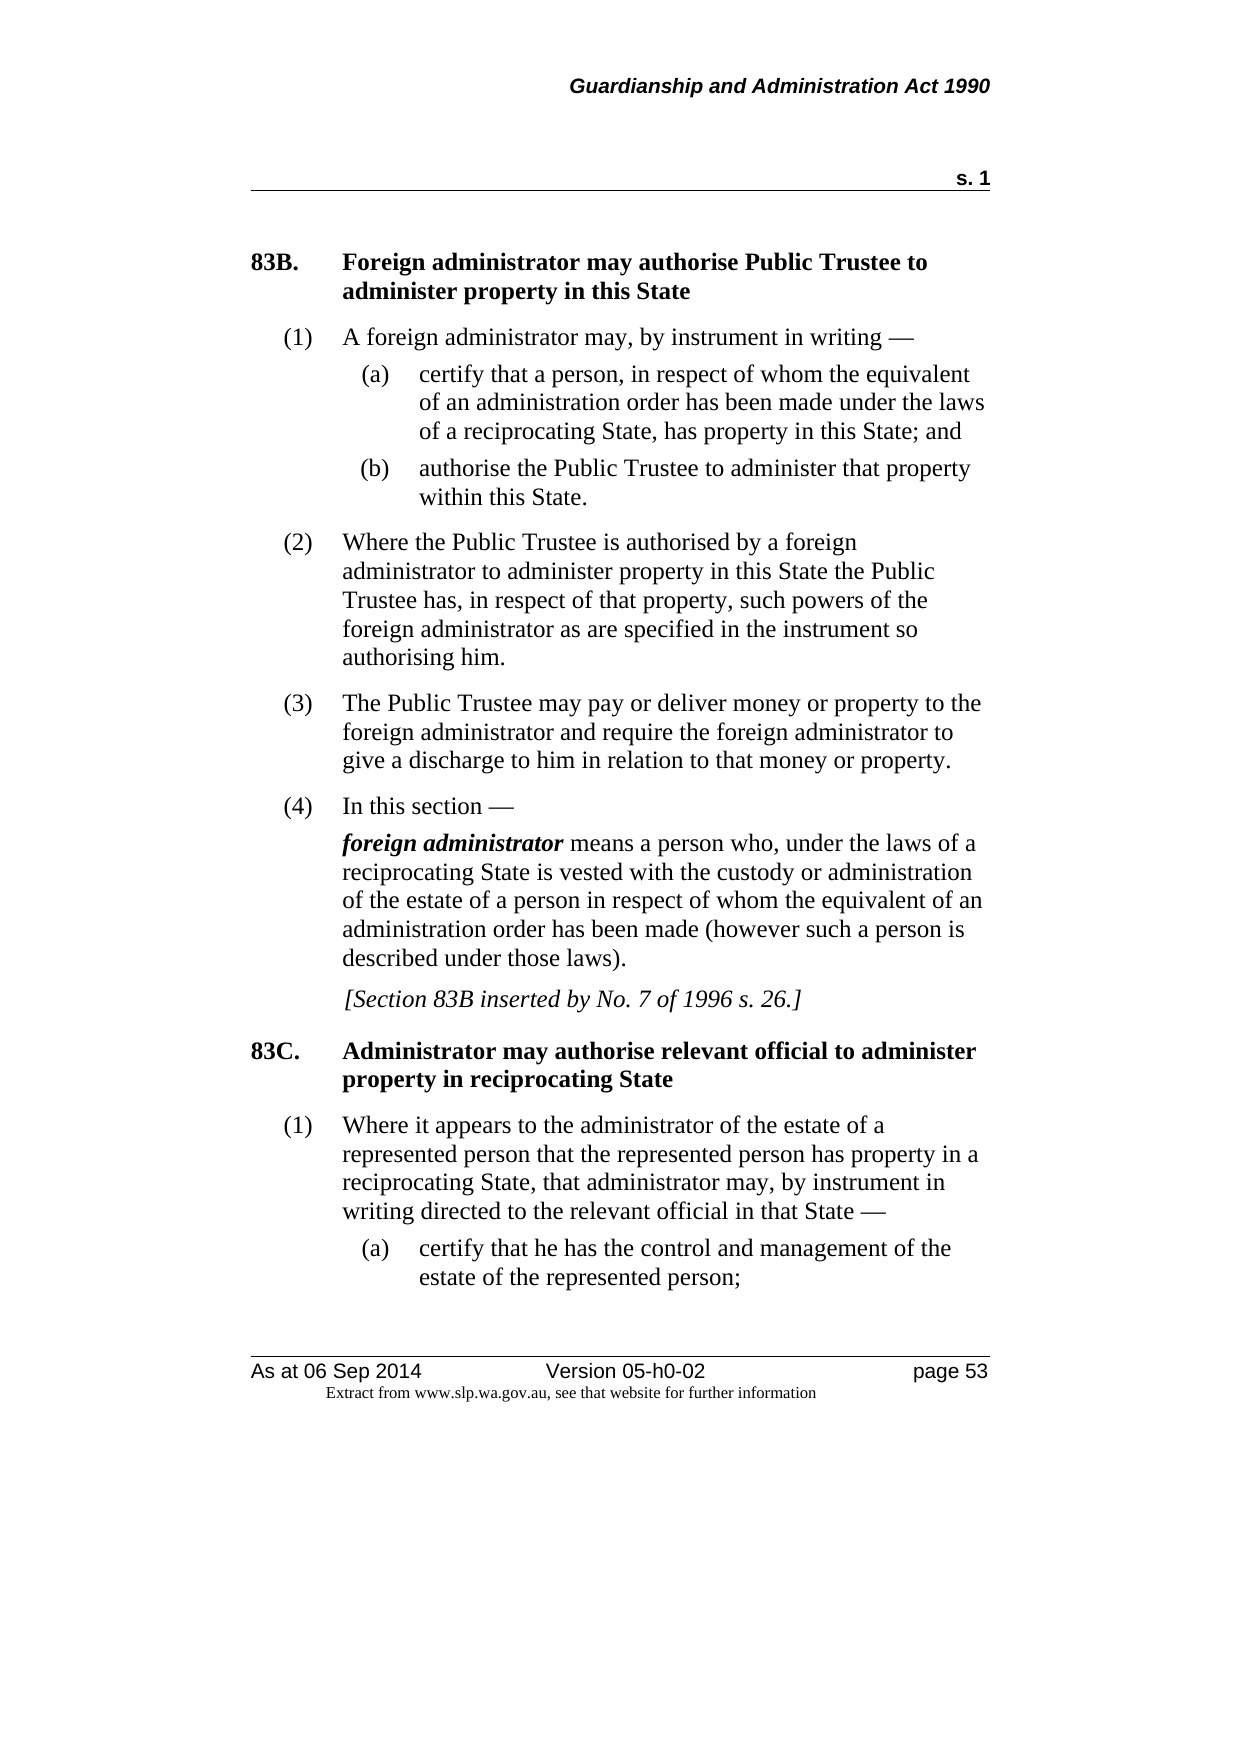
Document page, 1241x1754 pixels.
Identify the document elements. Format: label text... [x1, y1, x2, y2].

text [Section 83B inserted by No. 7 of 1996 s. 26.] [251, 984, 990, 1013]
subtitle 83B. Foreign administrator may authorise Public Trustee to administer property in this State [251, 247, 990, 305]
text (3) The Public Trustee may pay or deliver money or property to the foreign administrator and require the foreign administrator to give a discharge to him in relation to that money or property. [251, 688, 990, 774]
text (a) certify that a person, in respect of whom the equivalent of an administration order has been made under the laws of a reciprocating State, has property in this State; and [251, 359, 990, 445]
text (a) certify that he has the control and management of the estate of the represented person; [251, 1233, 990, 1291]
text (1) Where it appears to the administrator of the estate of a represented person that the represented person has property in a reciprocating State, that administrator may, by instrument in writing directed to the relevant official in that State — [251, 1110, 990, 1225]
text (2) Where the Public Trustee is authorised by a foreign administrator to administer property in this State the Public Trustee has, in respect of that property, such powers of the foreign administrator as are specified in the instrument so authorising him. [251, 527, 990, 671]
text (b) authorise the Public Trustee to administer that property within this State. [251, 453, 990, 511]
text (1) A foreign administrator may, by instrument in writing — [251, 322, 990, 350]
text foreign administrator means a person who, under the laws of a reciprocating State is vested with the custody or administration of the estate of a person in respect of whom the equivalent of an administration order has been made (however such a person is described under those laws). [251, 828, 990, 972]
text (4) In this section — [251, 791, 990, 819]
subtitle 83C. Administrator may authorise relevant official to administer property in reciprocating State [251, 1036, 990, 1093]
